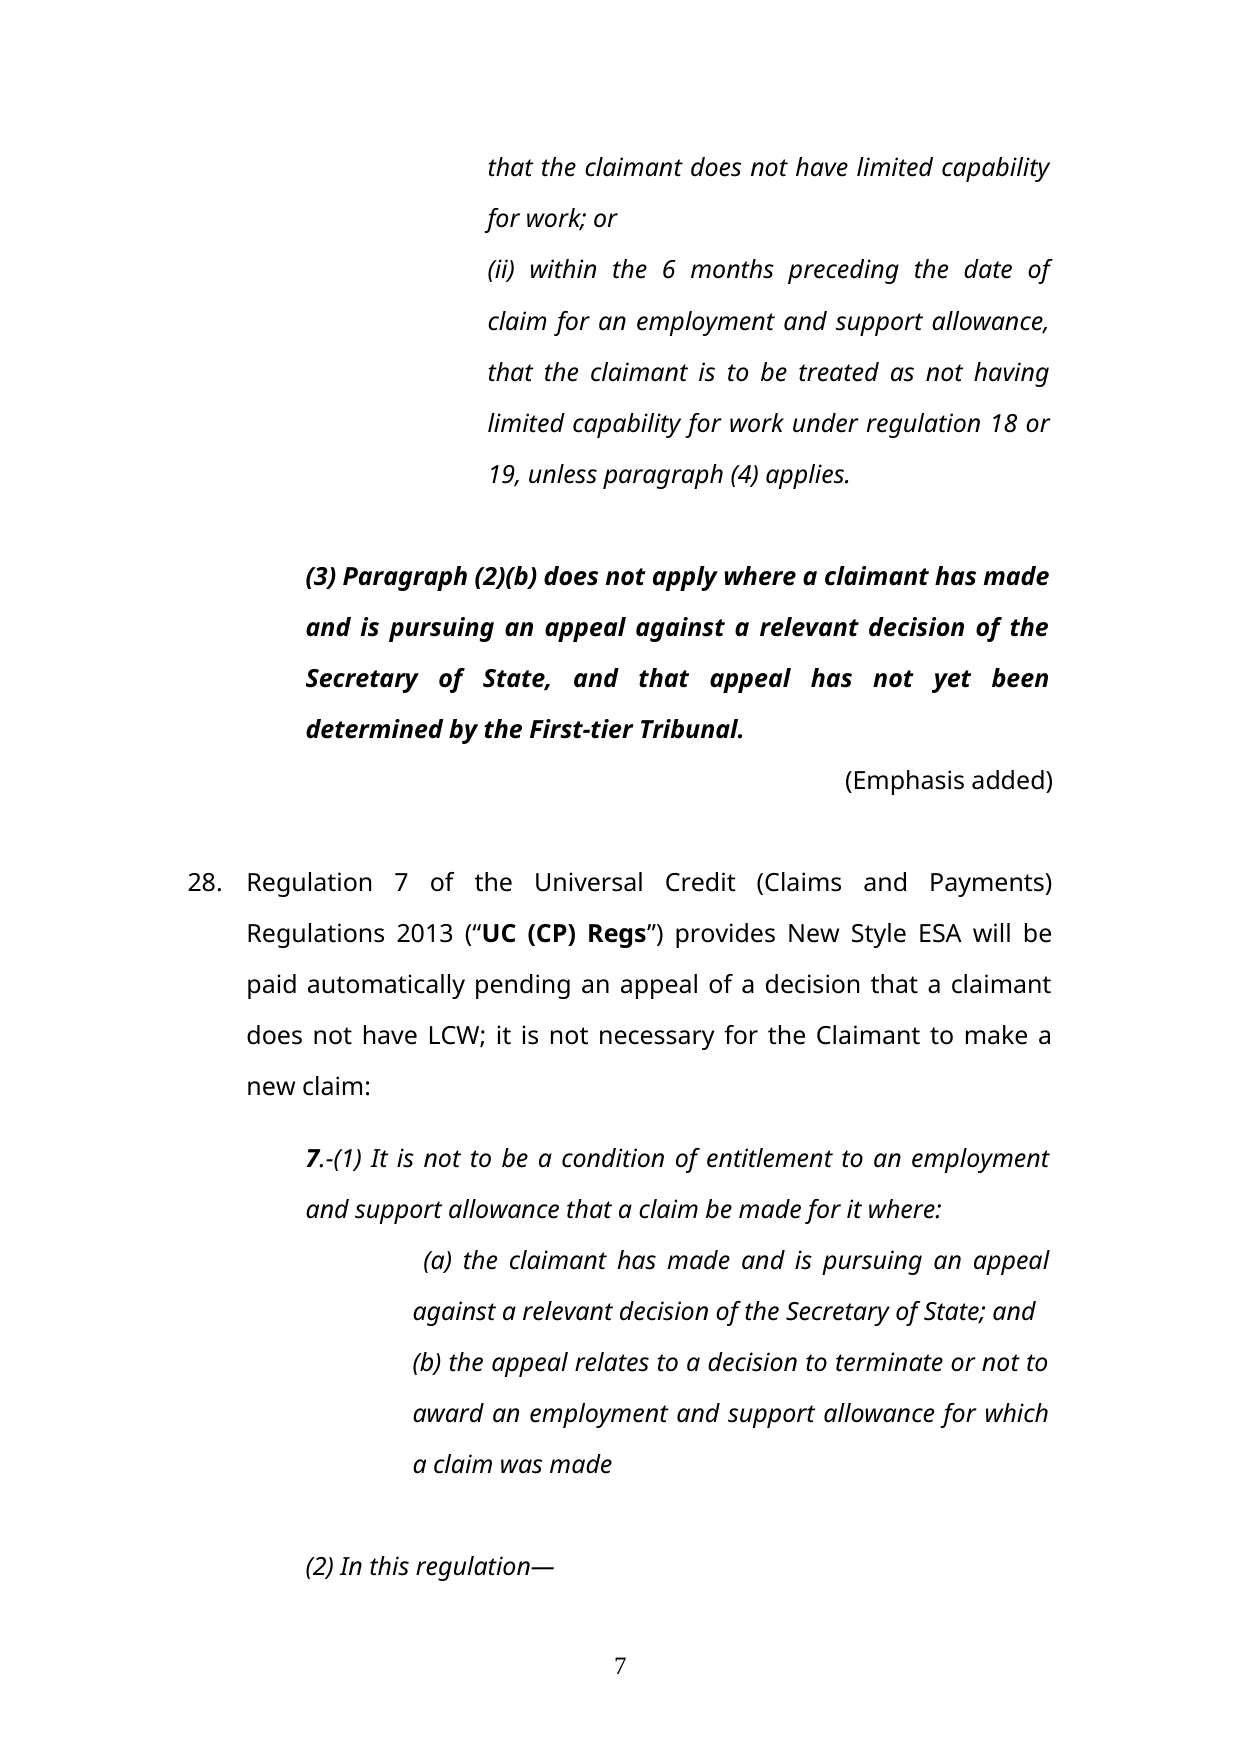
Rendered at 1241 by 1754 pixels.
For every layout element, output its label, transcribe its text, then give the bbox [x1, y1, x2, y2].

list Regulation 7 of the Universal Credit (Claims and Payments) Regulations 2013 (“UC (CP) Regs”) provides New Style ESA will be paid automatically pending an appeal of a decision that a claimant does not have LCW; it is not necessary for the Claimant to make a new claim: [187, 1171, 1053, 1409]
text (b) in relation to the claimant’s entitlement to any benefit, allowance or advantage which is dependent on the claimant having limited capability for work, it has not been determined– [412, 150, 1053, 337]
text (Emphasis added) [305, 1069, 1053, 1103]
text 7.-(1) It is not to be a condition of entitlement to an employment and support allowance that a claim be made for it where: [305, 1447, 1053, 1532]
text (ii) within the 6 months preceding the date of claim for an employment and support allowance, that the claimant is to be treated as not having limited capability for work under regulation 18 or 19, unless paragraph (4) applies. [487, 558, 1053, 797]
text (3) Paragraph (2)(b) does not apply where a claimant has made and is pursuing an appeal against a relevant decision of the Secretary of State, and that appeal has not yet been determined by the First-tier Tribunal. [305, 864, 1053, 1052]
text (i) in the last determination preceding the date of claim for an employment and support allowance, that the claimant does not have limited capability for work; or [487, 354, 1053, 541]
